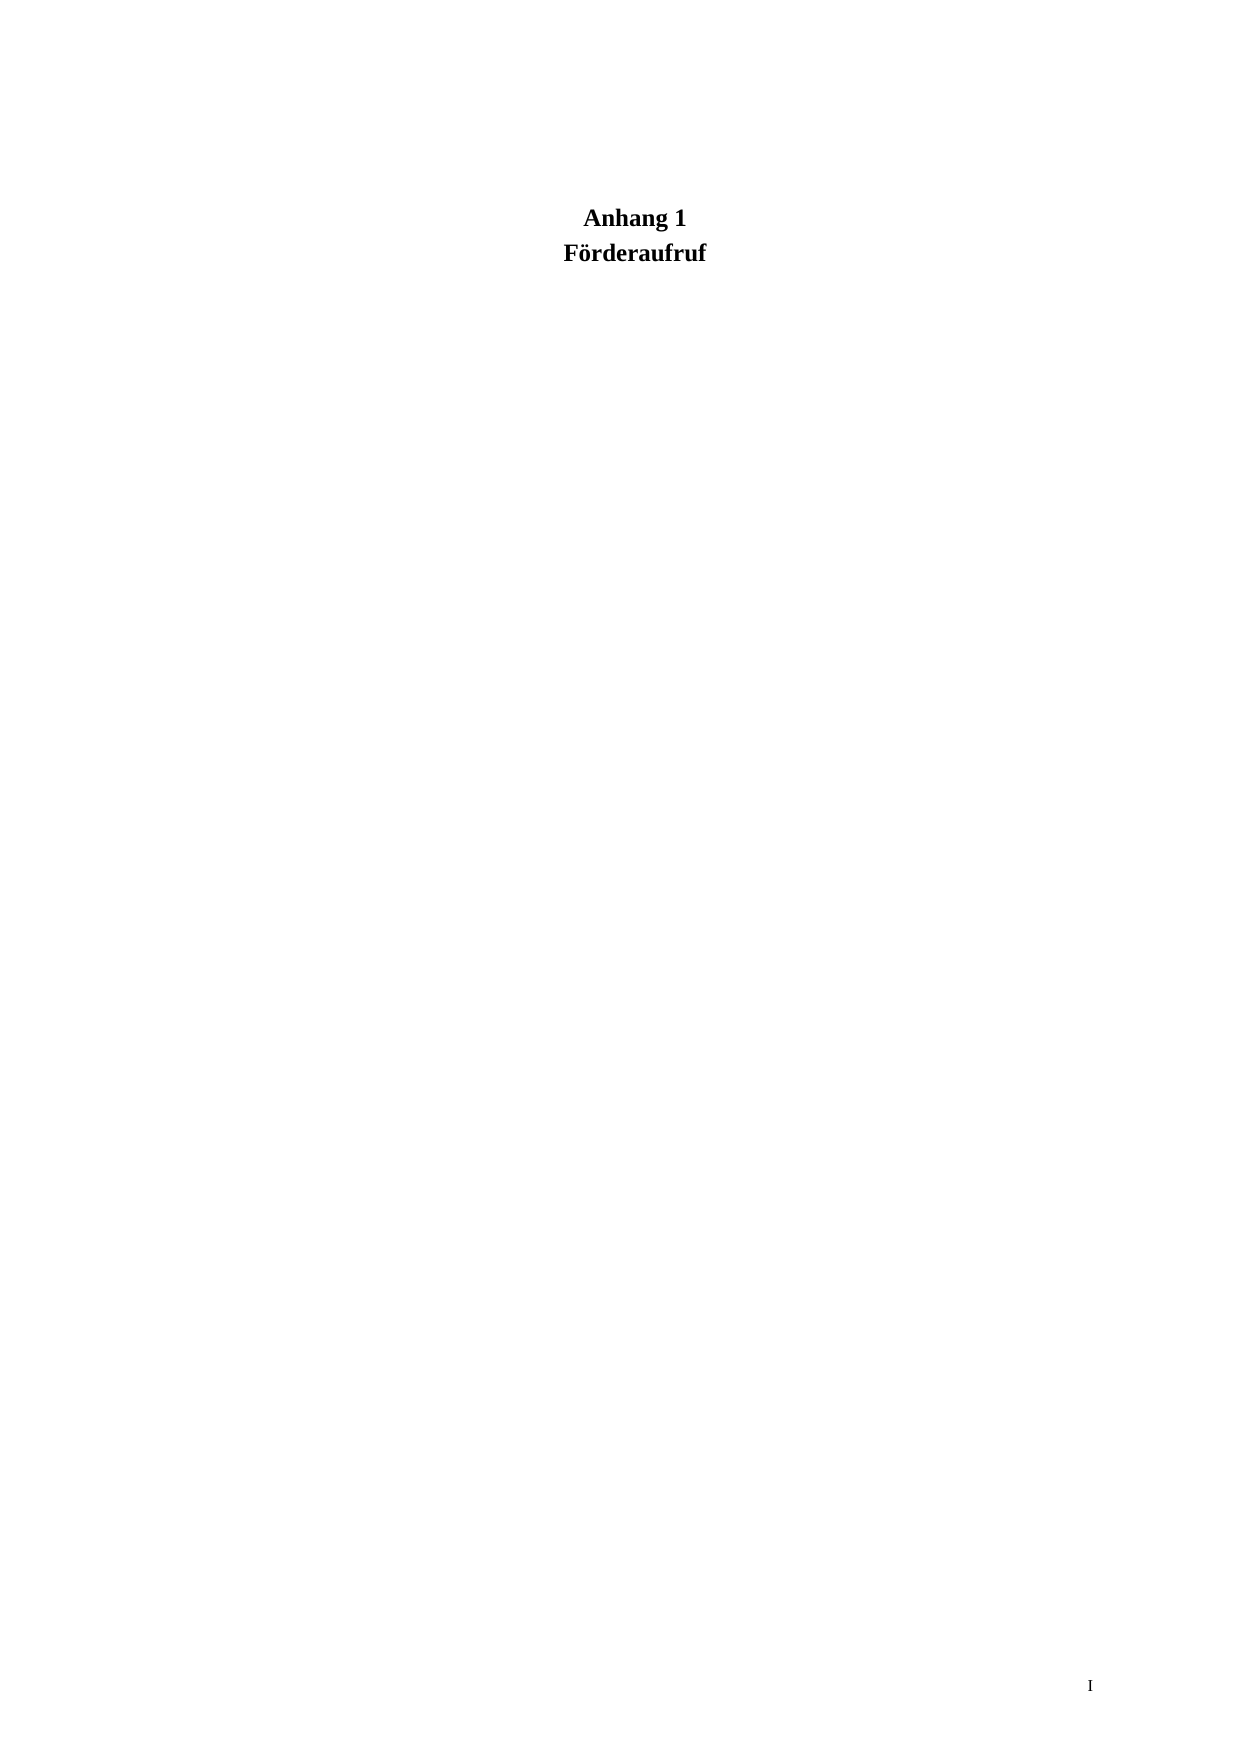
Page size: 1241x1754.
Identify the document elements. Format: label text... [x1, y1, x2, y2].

text 1 Förderaufruf [177, 196, 1092, 267]
